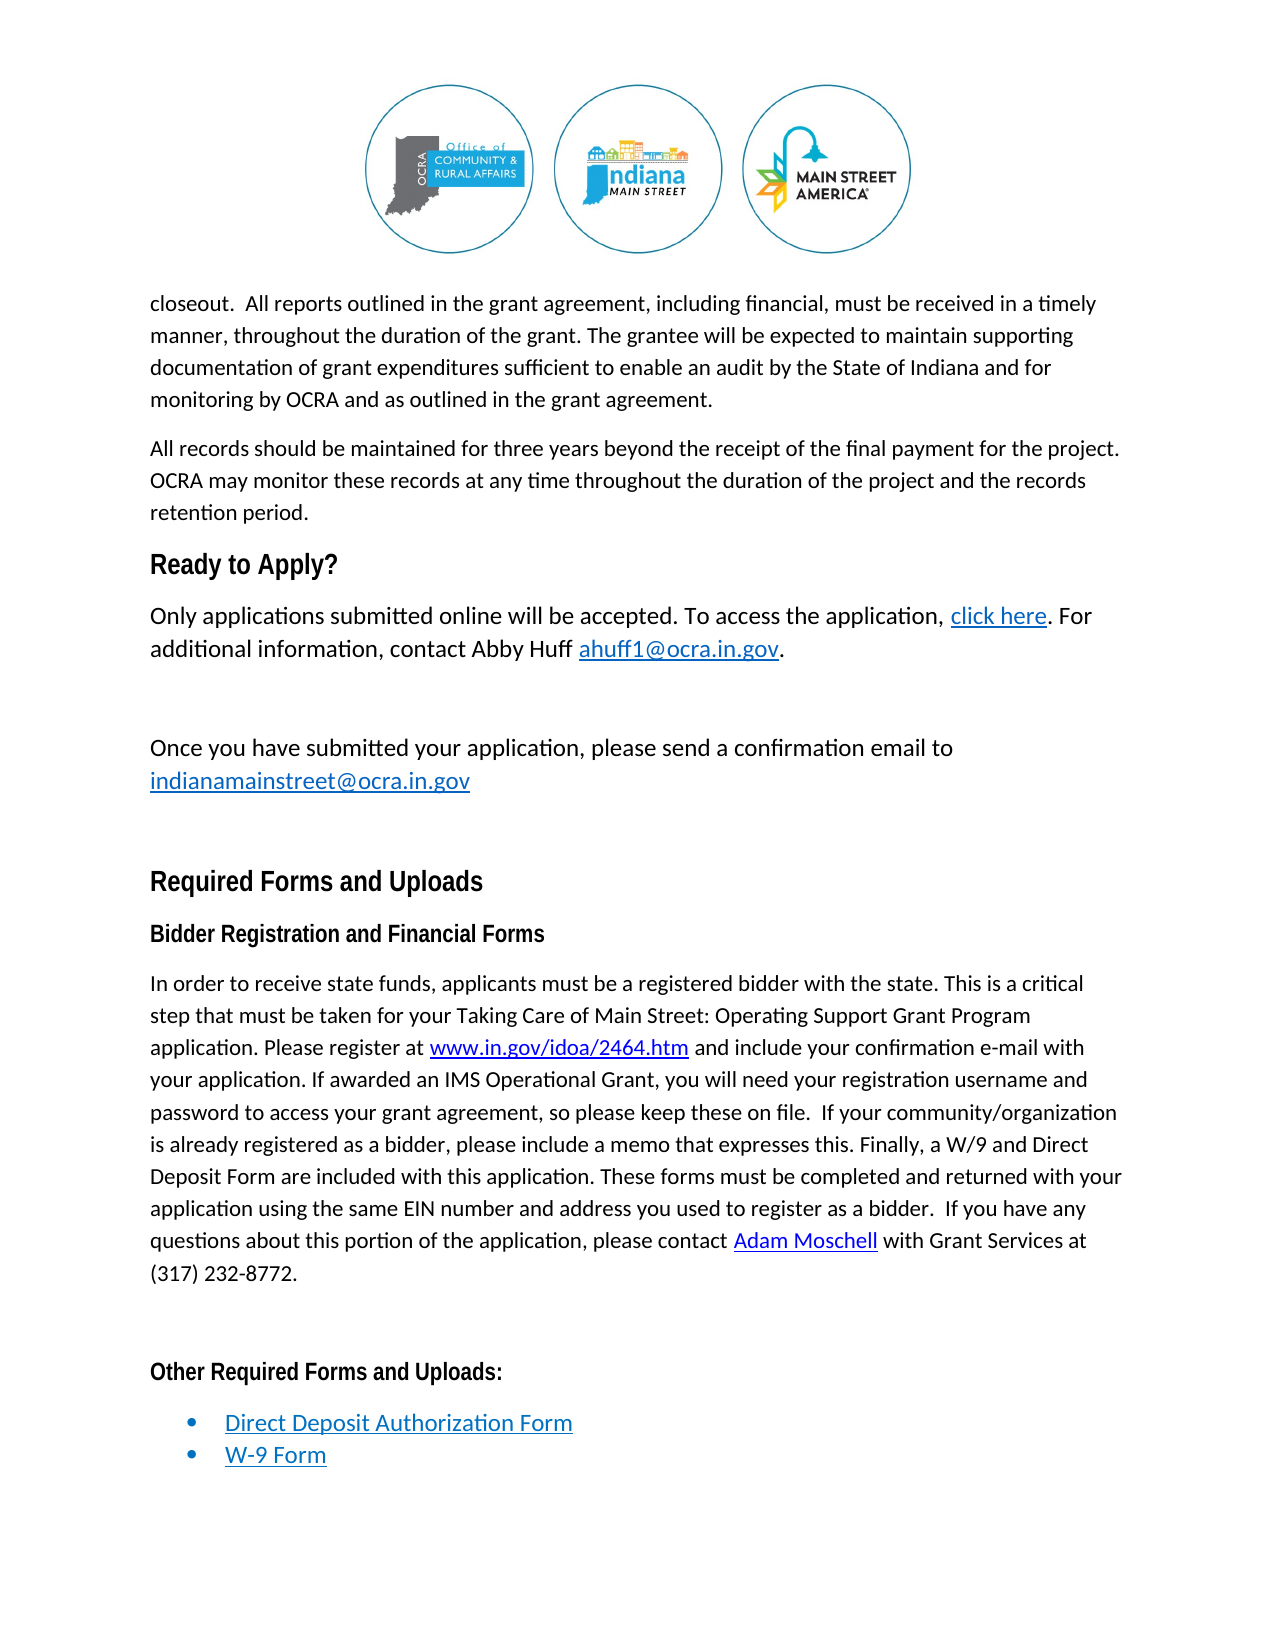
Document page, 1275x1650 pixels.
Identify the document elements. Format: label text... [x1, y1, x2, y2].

text All records should be maintained for three years beyond the receipt of the final payment for the project. OCRA may monitor these records at any time throughout the duration of the project and the records retention period. [150, 434, 1125, 527]
text Bidder Registration and Financial Forms [150, 919, 1125, 948]
text Only applications submitted online will be accepted. To access the application, click here. For additional information, contact Abby Huff ahuff1@ocra.in.gov. [150, 600, 1125, 663]
list W-9 Form [187, 1439, 1125, 1470]
list Direct Deposit Authorization Form [187, 1407, 1125, 1437]
text Ready to Apply? [150, 547, 1125, 581]
text Once you have submitted your application, please send a confirmation email to indianamainstreet@ocra.in.gov [150, 732, 1125, 796]
text In order to receive state funds, applicants must be a registered bidder with the state. This is a critical step that must be taken for your Taking Care of Main Street: Operating Support Grant Program application. Please register at www.in.gov/idoa/2464.htm and include your confirmation e-mail with your application. If awarded an IMS Operational Grant, you will need your registration username and password to access your grant agreement, so please keep these on file. If your community/organization is already registered as a bidder, please include a memo that expresses this. Finally, a W/9 and Direct Deposit Form are included with this application. These forms must be completed and returned with your application using the same EIN number and address you used to register as a bidder. If you have any questions about this portion of the application, please contact Adam Moschell with Grant Services at (317) 232-8772. [150, 969, 1125, 1287]
text Other Required Forms and Uploads: [150, 1357, 1125, 1386]
picture [344, 75, 931, 261]
text Required Forms and Uploads [150, 864, 1125, 898]
